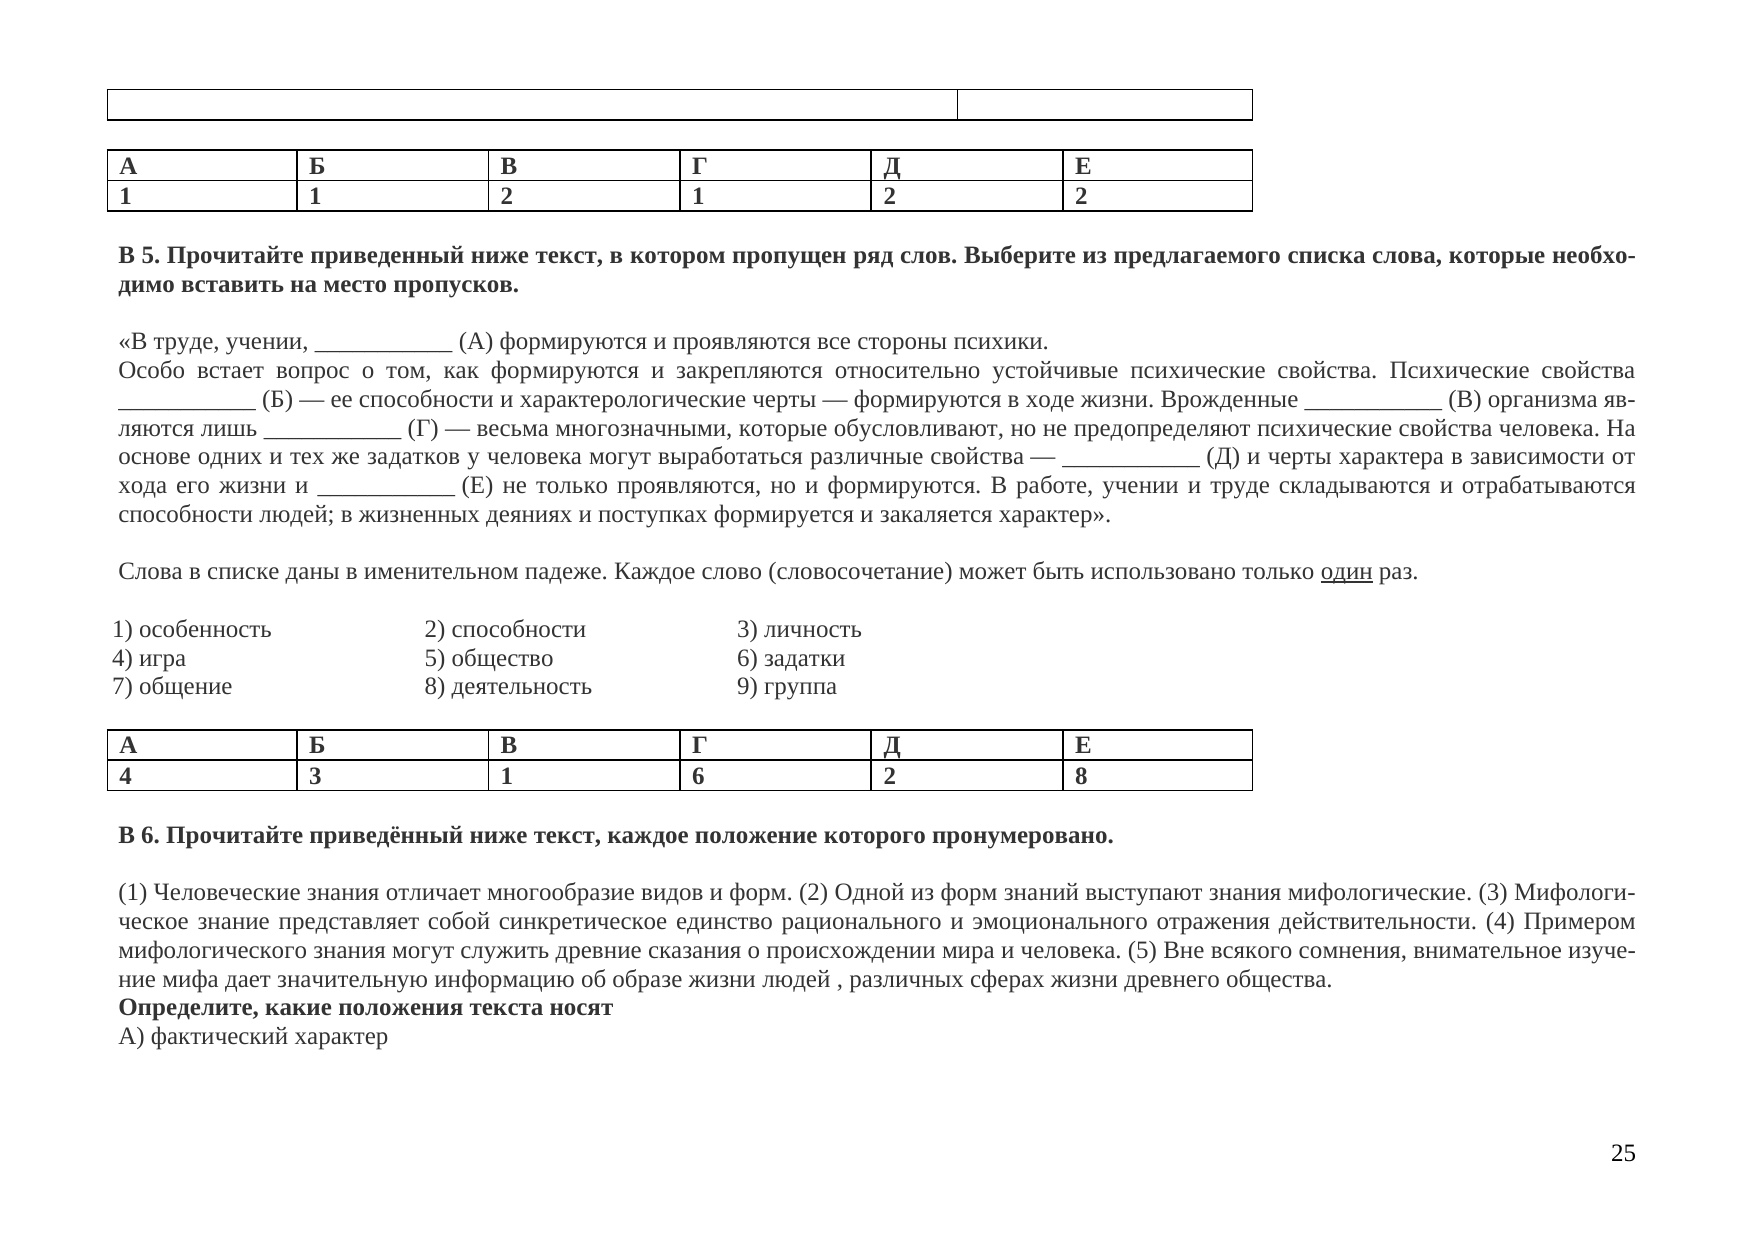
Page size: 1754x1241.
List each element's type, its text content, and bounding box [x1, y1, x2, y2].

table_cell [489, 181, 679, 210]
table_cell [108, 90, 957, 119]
text В 5. Прочитайте приведенный ниже текст, в котором пропущен ряд слов. Выберите из предлагаемого списка слова, которые необходимо вставить на место пропусков. [118, 240, 1636, 298]
text «В труде, учении, ___________ (А) формируются и проявляются все стороны психики. [118, 326, 1636, 355]
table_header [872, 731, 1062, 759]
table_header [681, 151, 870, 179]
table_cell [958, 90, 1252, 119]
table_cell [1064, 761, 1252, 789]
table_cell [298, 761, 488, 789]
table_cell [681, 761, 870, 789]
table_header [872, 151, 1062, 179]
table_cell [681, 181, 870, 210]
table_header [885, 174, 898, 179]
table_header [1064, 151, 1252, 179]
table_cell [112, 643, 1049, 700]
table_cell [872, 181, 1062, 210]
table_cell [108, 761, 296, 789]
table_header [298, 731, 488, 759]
text А) фактический характер [118, 1021, 1636, 1050]
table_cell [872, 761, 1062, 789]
text В 6. Прочитайте приведённый ниже текст, каждое положение которого пронумеровано. [118, 820, 1636, 849]
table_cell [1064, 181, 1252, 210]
text Определите, какие положения текста носят [118, 992, 1636, 1021]
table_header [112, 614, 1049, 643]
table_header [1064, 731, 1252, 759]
text (1) Человеческие знания отличает многообразие видов и форм. (2) Одной из форм знаний выступают знания мифологические. (3) Мифологическое знание представляет собой синкретическое единство рационального и эмоционального отражения действительности. (4) Примером мифологического знания могут служить древние сказания о происхождении мира и человека. (5) Вне всякого сомнения, внимательное изучение мифа дает значительную информацию об образе жизни людей , различных сферах жизни древнего общества. [118, 877, 1636, 992]
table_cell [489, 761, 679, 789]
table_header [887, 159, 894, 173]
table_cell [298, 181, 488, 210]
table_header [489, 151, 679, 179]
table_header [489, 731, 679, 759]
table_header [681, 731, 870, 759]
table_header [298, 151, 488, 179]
text Слова в списке даны в именительном падеже. Каждое слово (словосочетание) может быть использовано только один раз. [118, 556, 1636, 585]
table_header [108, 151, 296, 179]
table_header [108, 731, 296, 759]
text Особо встает вопрос о том, как формируются и закрепляются относительно устойчивые психические свойства. Психические свойства ___________ (Б) — ее способности и характерологические черты — формируются в ходе жизни. Врожденные ___________ (В) организма являются лишь ___________ (Г) — весьма многозначными, которые обусловливают, но не предопределяют психические свойства человека. На основе одних и тех же задатков у человека могут выработаться различные свойства — ___________ (Д) и черты характера в зависимости от хода его жизни и ___________ (Е) не только проявляются, но и формируются. В работе, учении и труде складываются и отрабатываются способности людей; в жизненных деяниях и поступках формируется и закаляется характер». [118, 355, 1636, 528]
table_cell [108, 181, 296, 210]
